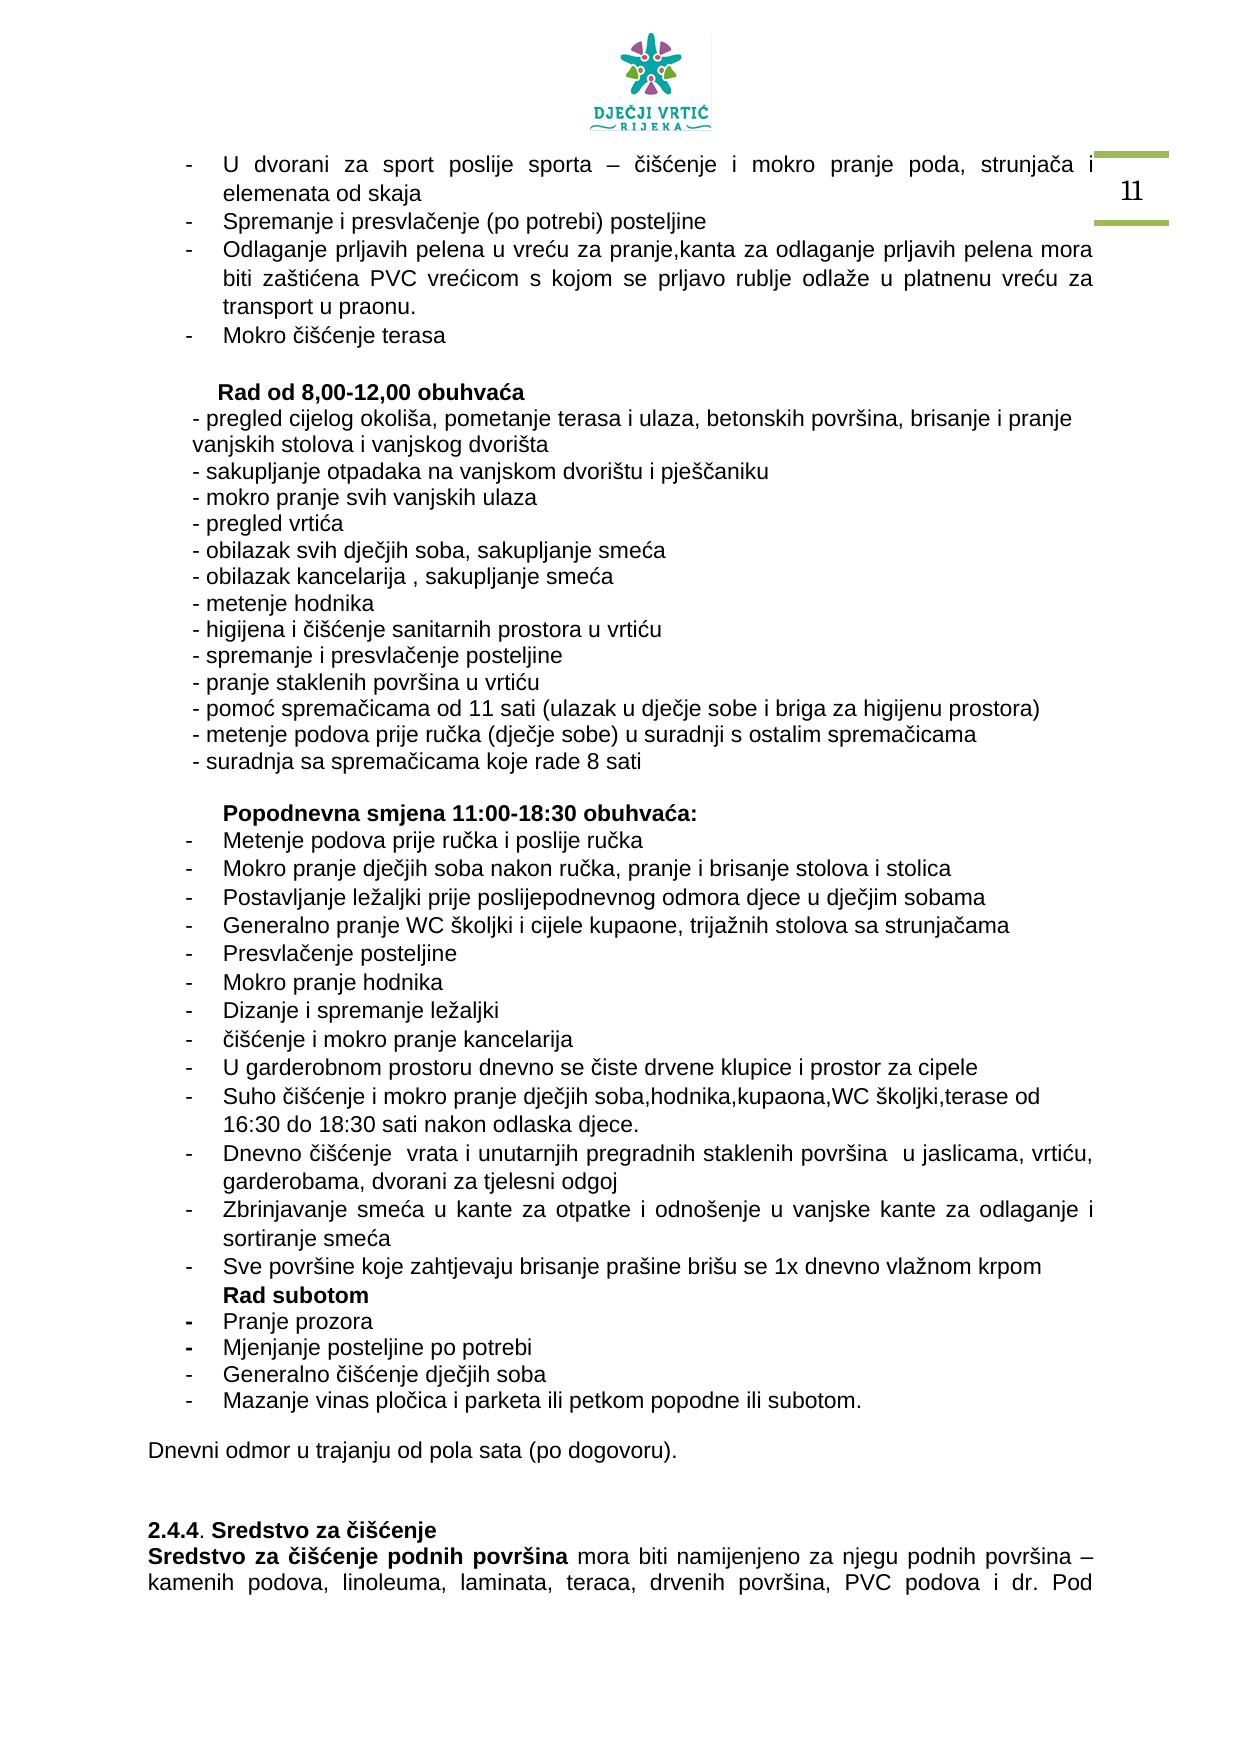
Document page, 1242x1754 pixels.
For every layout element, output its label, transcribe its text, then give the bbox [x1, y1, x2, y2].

list Dnevno čišćenje vrata i unutarnjih pregradnih staklenih površina u jaslicama, vrtiću, garderobama, dvorani za tjelesni odgoj [185, 1139, 1094, 1194]
list Suho čišćenje i mokro pranje dječjih soba,hodnika,kupaona,WC školjki,terase od 16:30 do 18:30 sati nakon odlaska djece. [185, 1083, 1094, 1137]
list U garderobnom prostoru dnevno se čiste drvene klupice i prostor za cipele [185, 1054, 1094, 1081]
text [148, 1543, 1094, 1596]
list Presvlačenje posteljine [185, 940, 1094, 967]
text - spremanje i presvlačenje posteljine [192, 642, 1094, 668]
text - obilazak kancelarija , sakupljanje smeća [192, 563, 1094, 589]
text - metenje hodnika [192, 589, 1094, 616]
list Spremanje i presvlačenje (po potrebi) posteljine [185, 208, 1094, 234]
text Rad subotom [223, 1282, 1094, 1308]
text - pranje staklenih površina u vrtiću [192, 668, 1094, 695]
list U dvorani za sport poslije sporta – čišćenje i mokro pranje poda, strunjača i elemenata od skaja [185, 151, 1094, 206]
list Pranje prozora [185, 1308, 1094, 1334]
list Sve površine koje zahtjevaju brisanje prašine brišu se 1x dnevno vlažnom krpom [185, 1253, 1094, 1279]
text - mokro pranje svih vanjskih ulaza [192, 484, 1094, 510]
list Generalno čišćenje dječjih soba [185, 1361, 1094, 1387]
list Mjenjanje posteljine po potrebi [185, 1334, 1094, 1361]
text - sakupljanje otpadaka na vanjskom dvorištu i pješčaniku [192, 458, 1094, 484]
list Metenje podova prije ručka i poslije ručka [185, 827, 1094, 853]
text - higijena i čišćenje sanitarnih prostora u vrtiću [192, 616, 1094, 642]
text - pomoć spremačicama od 11 sati (ulazak u dječje sobe i briga za higijenu prostora) [192, 695, 1094, 721]
text 2.4.4. Sredstvo za čišćenje [148, 1517, 1094, 1543]
text Rad od 8,00-12,00 obuhvaća - pregled cijelog okoliša, pometanje terasa i ulaza, betonskih površina, brisanje i pranje vanjskih stolova i vanjskog dvorišta [192, 379, 1094, 458]
picture [590, 33, 712, 131]
text - pregled vrtića [192, 510, 1094, 537]
list Mokro čišćenje terasa [185, 322, 1094, 348]
text - obilazak svih dječjih soba, sakupljanje smeća [192, 537, 1094, 563]
list Postavljanje ležaljki prije poslijepodnevnog odmora djece u dječjim sobama [185, 883, 1094, 910]
list Dizanje i spremanje ležaljki [185, 997, 1094, 1024]
list Mokro pranje dječjih soba nakon ručka, pranje i brisanje stolova i stolica [185, 855, 1094, 881]
list čišćenje i mokro pranje kancelarija [185, 1026, 1094, 1052]
list Generalno pranje WC školjki i cijele kupaone, trijažnih stolova sa strunjačama [185, 912, 1094, 938]
text - suradnja sa spremačicama koje rade 8 sati [192, 748, 1094, 774]
list Odlaganje prljavih pelena u vreću za pranje,kanta za odlaganje prljavih pelena mora biti zaštićena PVC vrećicom s kojom se prljavo rublje odlaže u platnenu vreću za transport u praonu. [185, 236, 1094, 320]
text Popodnevna smjena 11:00-18:30 obuhvaća: [223, 800, 1094, 827]
text - metenje podova prije ručka (dječje sobe) u suradnji s ostalim spremačicama [192, 721, 1094, 748]
list Zbrinjavanje smeća u kante za otpatke i odnošenje u vanjske kante za odlaganje i sortiranje smeća [185, 1196, 1094, 1251]
list Mokro pranje hodnika [185, 969, 1094, 995]
text Dnevni odmor u trajanju od pola sata (po dogovoru). [148, 1437, 1094, 1464]
list Mazanje vinas pločica i parketa ili petkom popodne ili subotom. [185, 1387, 1094, 1413]
